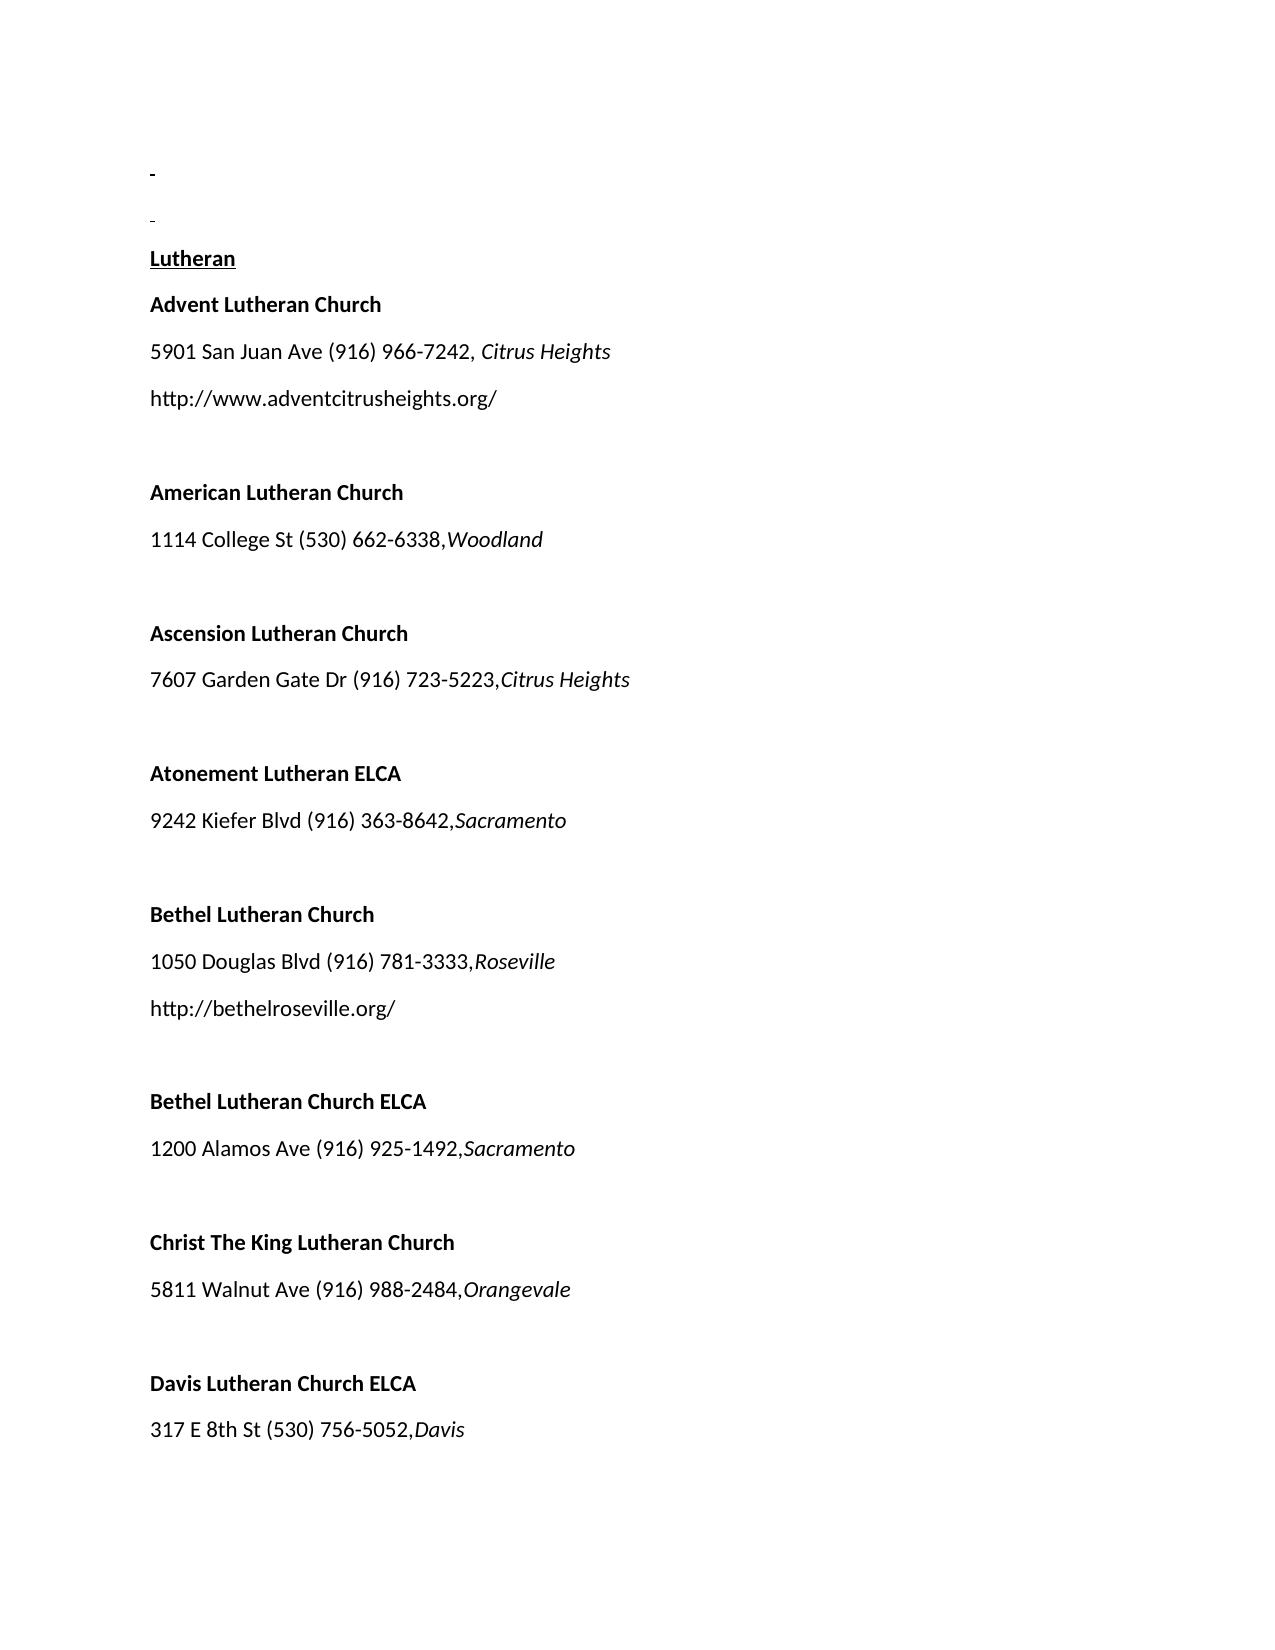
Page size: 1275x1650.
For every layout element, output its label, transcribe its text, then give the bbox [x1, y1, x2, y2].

text Atonement Lutheran ELCA [150, 759, 1125, 787]
text Advent Lutheran Church [150, 291, 1125, 319]
text Christ The King Lutheran Church [150, 1228, 1125, 1256]
text Ascension Lutheran Church [150, 619, 1125, 647]
text American Lutheran Church [150, 478, 1125, 506]
text 1200 Alamos Ave (916) 925-1492,Sacramento [150, 1134, 1125, 1162]
text Bethel Lutheran Church [150, 900, 1125, 928]
text 5811 Walnut Ave (916) 988-2484,Orangevale [150, 1275, 1125, 1303]
text Bethel Lutheran Church ELCA [150, 1087, 1125, 1116]
text 1114 College St (530) 662-6338,Woodland [150, 525, 1125, 553]
text 7607 Garden Gate Dr (916) 723-5223,Citrus Heights [150, 666, 1125, 694]
text http://www.adventcitrusheights.org/ [150, 384, 1125, 412]
text 5901 San Juan Ave (916) 966-7242, Citrus Heights [150, 337, 1125, 366]
text 317 E 8th St (530) 756-5052,Davis [150, 1416, 1125, 1444]
text Davis Lutheran Church ELCA [150, 1369, 1125, 1397]
text http://bethelroseville.org/ [150, 994, 1125, 1022]
text 9242 Kiefer Blvd (916) 363-8642,Sacramento [150, 806, 1125, 834]
text Lutheran [150, 244, 1125, 272]
text 1050 Douglas Blvd (916) 781-3333,Roseville [150, 947, 1125, 975]
